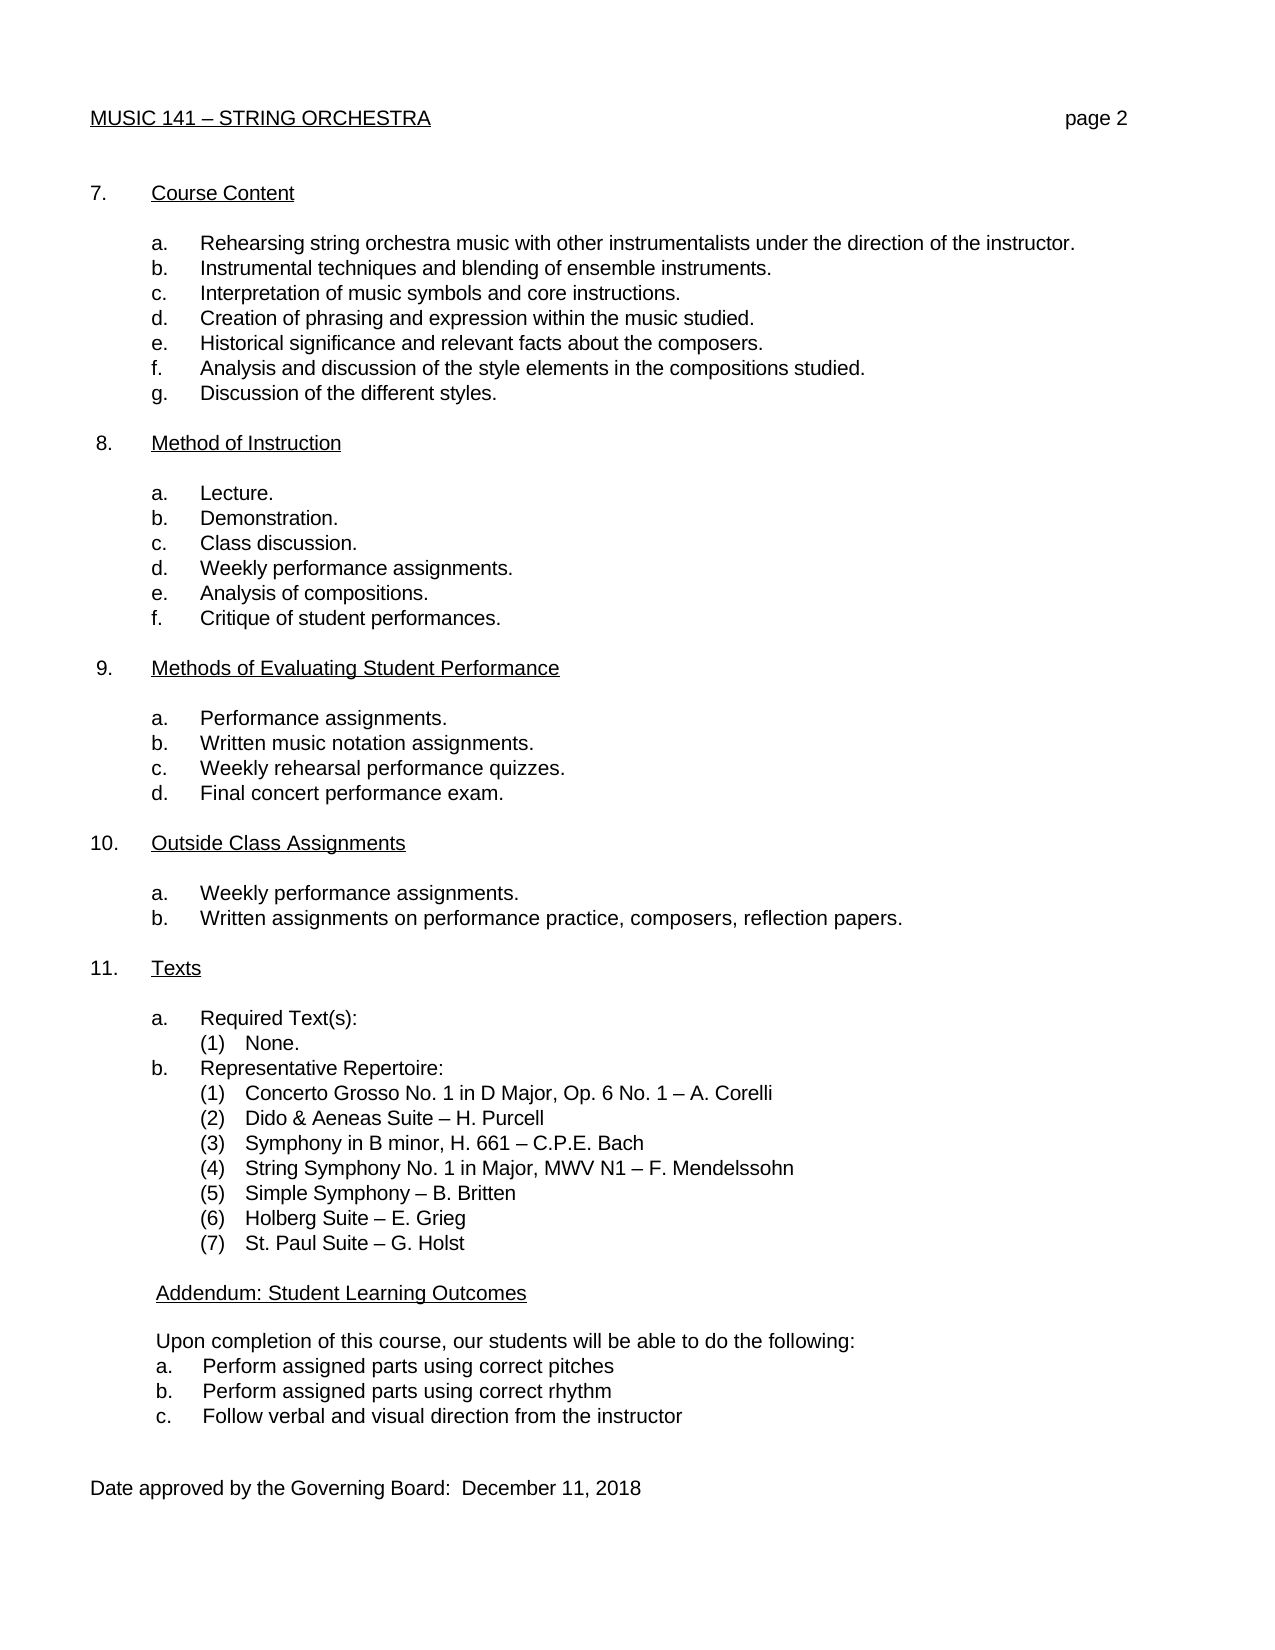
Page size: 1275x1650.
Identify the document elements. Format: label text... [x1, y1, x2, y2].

text a. Performance assignments. [90, 705, 1185, 730]
text a. Required Text(s): [90, 1005, 1185, 1030]
text Upon completion of this course, our students will be able to do the following: [156, 1329, 1185, 1353]
list Follow verbal and visual direction from the instructor [156, 1403, 1185, 1428]
text c. Class discussion. [90, 530, 1185, 555]
text b. Written assignments on performance practice, composers, reflection papers. [90, 905, 1185, 930]
text d. Final concert performance exam. [90, 780, 1185, 805]
text Date approved by the Governing Board: December 11, 2018 [90, 1476, 1185, 1500]
text e. Historical significance and relevant facts about the composers. [90, 330, 1185, 355]
text 7. Course Content [90, 180, 1185, 205]
text (1) None. [90, 1030, 1185, 1055]
text b. Demonstration. [90, 505, 1185, 530]
text f. Critique of student performances. [90, 605, 1185, 630]
text a. Weekly performance assignments. [90, 880, 1185, 905]
list Perform assigned parts using correct rhythm [156, 1378, 1185, 1403]
text d. Creation of phrasing and expression within the music studied. [90, 305, 1185, 330]
text 9. Methods of Evaluating Student Performance [90, 655, 1185, 680]
text d. Weekly performance assignments. [90, 555, 1185, 580]
text 8. Method of Instruction [90, 430, 1185, 455]
text b. Instrumental techniques and blending of ensemble instruments. [90, 255, 1185, 280]
text 10. Outside Class Assignments [90, 830, 1185, 855]
text (3) Symphony in B minor, H. 661 – C.P.E. Bach [90, 1130, 1185, 1155]
text f. Analysis and discussion of the style elements in the compositions studied. [90, 355, 1185, 380]
text b. Written music notation assignments. [90, 730, 1185, 755]
text Addendum: Student Learning Outcomes [90, 1280, 1185, 1305]
text MUSIC 141 – STRING ORCHESTRA page 2 [90, 105, 1185, 130]
text e. Analysis of compositions. [90, 580, 1185, 605]
list Perform assigned parts using correct pitches [156, 1353, 1185, 1378]
text (4) String Symphony No. 1 in Major, MWV N1 – F. Mendelssohn [90, 1155, 1185, 1180]
text (7) St. Paul Suite – G. Holst [90, 1230, 1185, 1255]
text c. Interpretation of music symbols and core instructions. [90, 280, 1185, 305]
text c. Weekly rehearsal performance quizzes. [90, 755, 1185, 780]
text (5) Simple Symphony – B. Britten [90, 1180, 1185, 1205]
text a. Rehearsing string orchestra music with other instrumentalists under the direction of the instructor. [90, 230, 1185, 255]
text a. Lecture. [90, 480, 1185, 505]
text b. Representative Repertoire: [90, 1055, 1185, 1080]
text (6) Holberg Suite – E. Grieg [90, 1205, 1185, 1230]
text (1) Concerto Grosso No. 1 in D Major, Op. 6 No. 1 – A. Corelli [90, 1080, 1185, 1105]
text (2) Dido & Aeneas Suite – H. Purcell [90, 1105, 1185, 1130]
text 11. Texts [90, 955, 1185, 980]
text g. Discussion of the different styles. [90, 380, 1185, 405]
